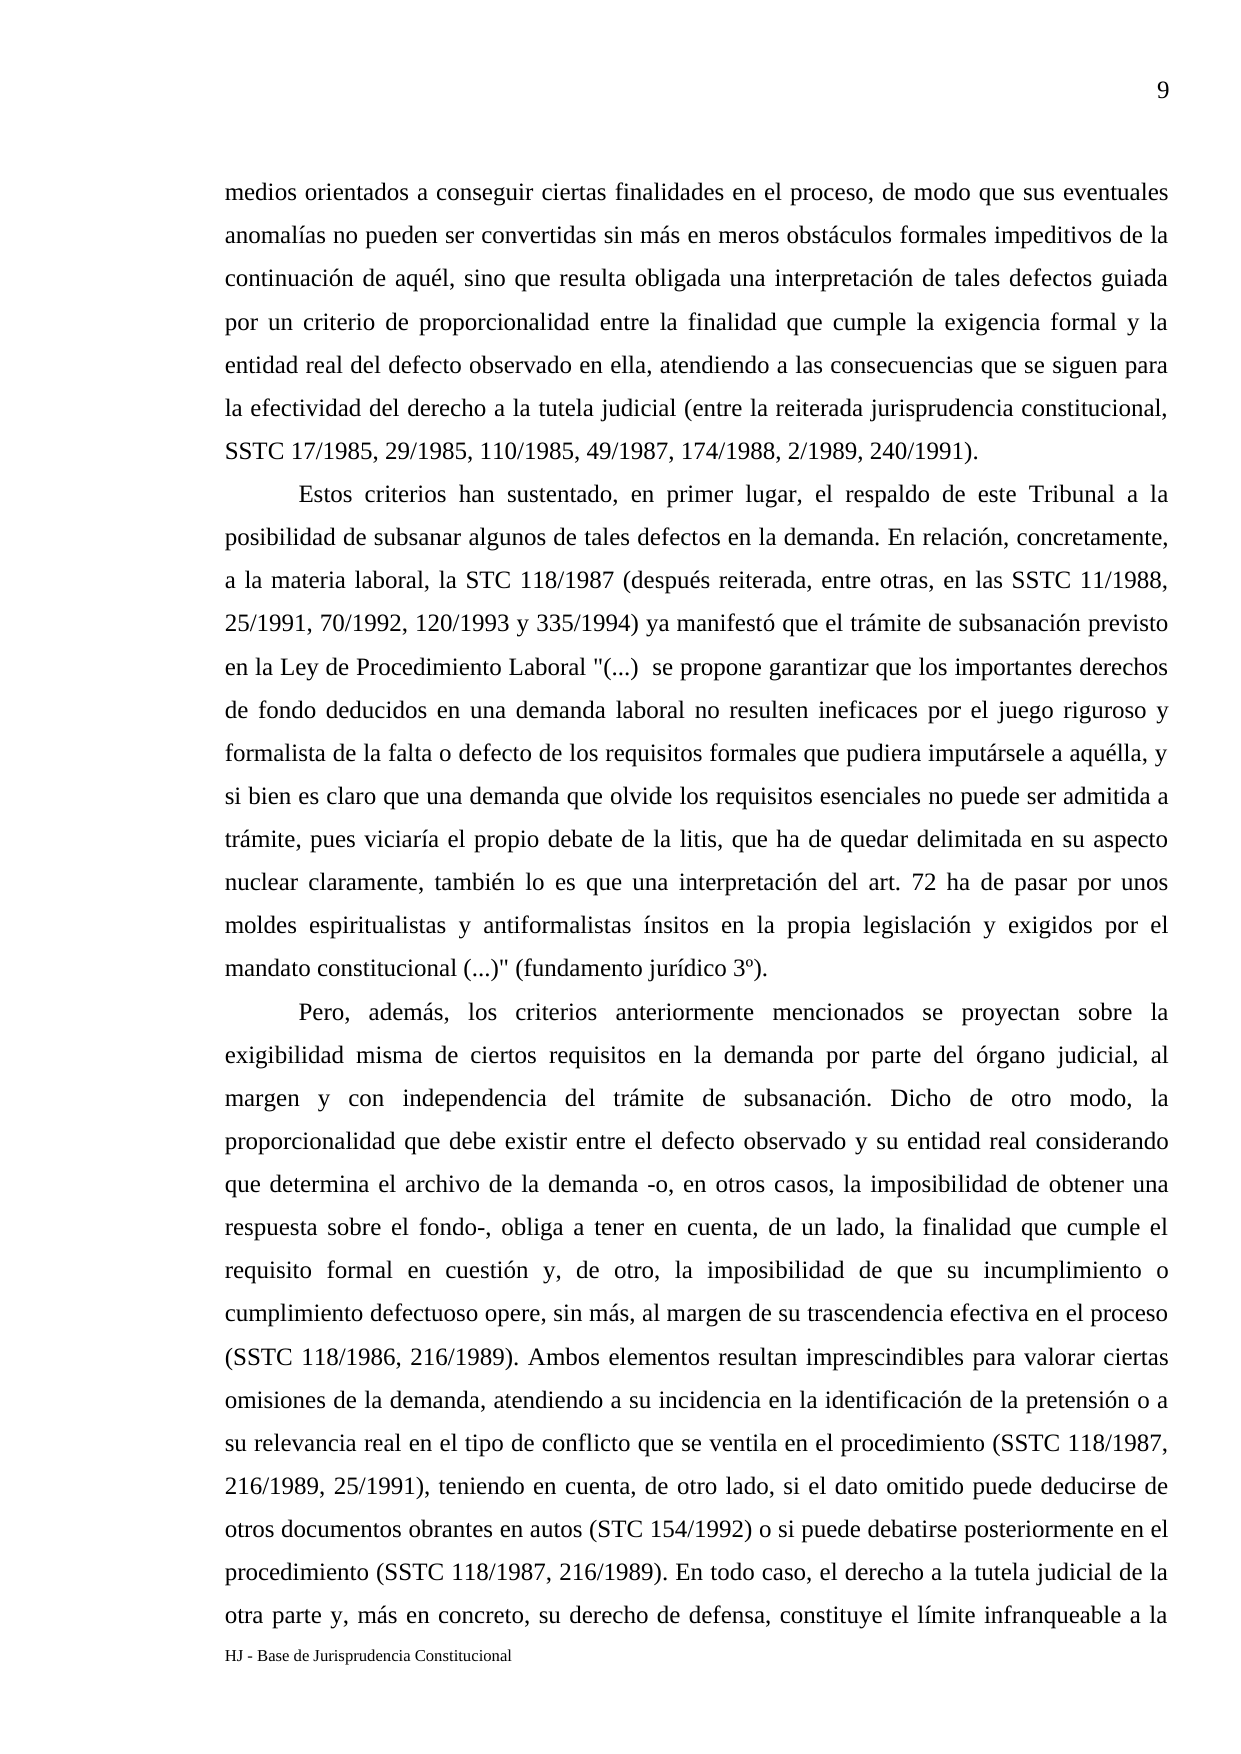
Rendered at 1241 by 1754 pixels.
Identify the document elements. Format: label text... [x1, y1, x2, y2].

text Estos criterios han sustentado, en primer lugar, el respaldo de este Tribunal a la posibilidad de subsanar algunos de tales defectos en la demanda. En relación, concretamente, a la materia laboral, la STC 118/1987 (después reiterada, entre otras, en las SSTC 11/1988, 25/1991, 70/1992, 120/1993 y 335/1994) ya manifestó que el trámite de subsanación previsto en la Ley de Procedimiento Laboral "(...) se propone garantizar que los importantes derechos de fondo deducidos en una demanda laboral no resulten ineficaces por el juego riguroso y formalista de la falta o defecto de los requisitos formales que pudiera imputársele a aquélla, y si bien es claro que una demanda que olvide los requisitos esenciales no puede ser admitida a trámite, pues viciaría el propio debate de la litis, que ha de quedar delimitada en su aspecto nuclear claramente, también lo es que una interpretación del art. 72 ha de pasar por unos moldes espiritualistas y antiformalistas ínsitos en la propia legislación y exigidos por el mandato constitucional (...)" (fundamento jurídico 3º). [224, 479, 1169, 982]
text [224, 177, 1169, 465]
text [224, 997, 1169, 1629]
